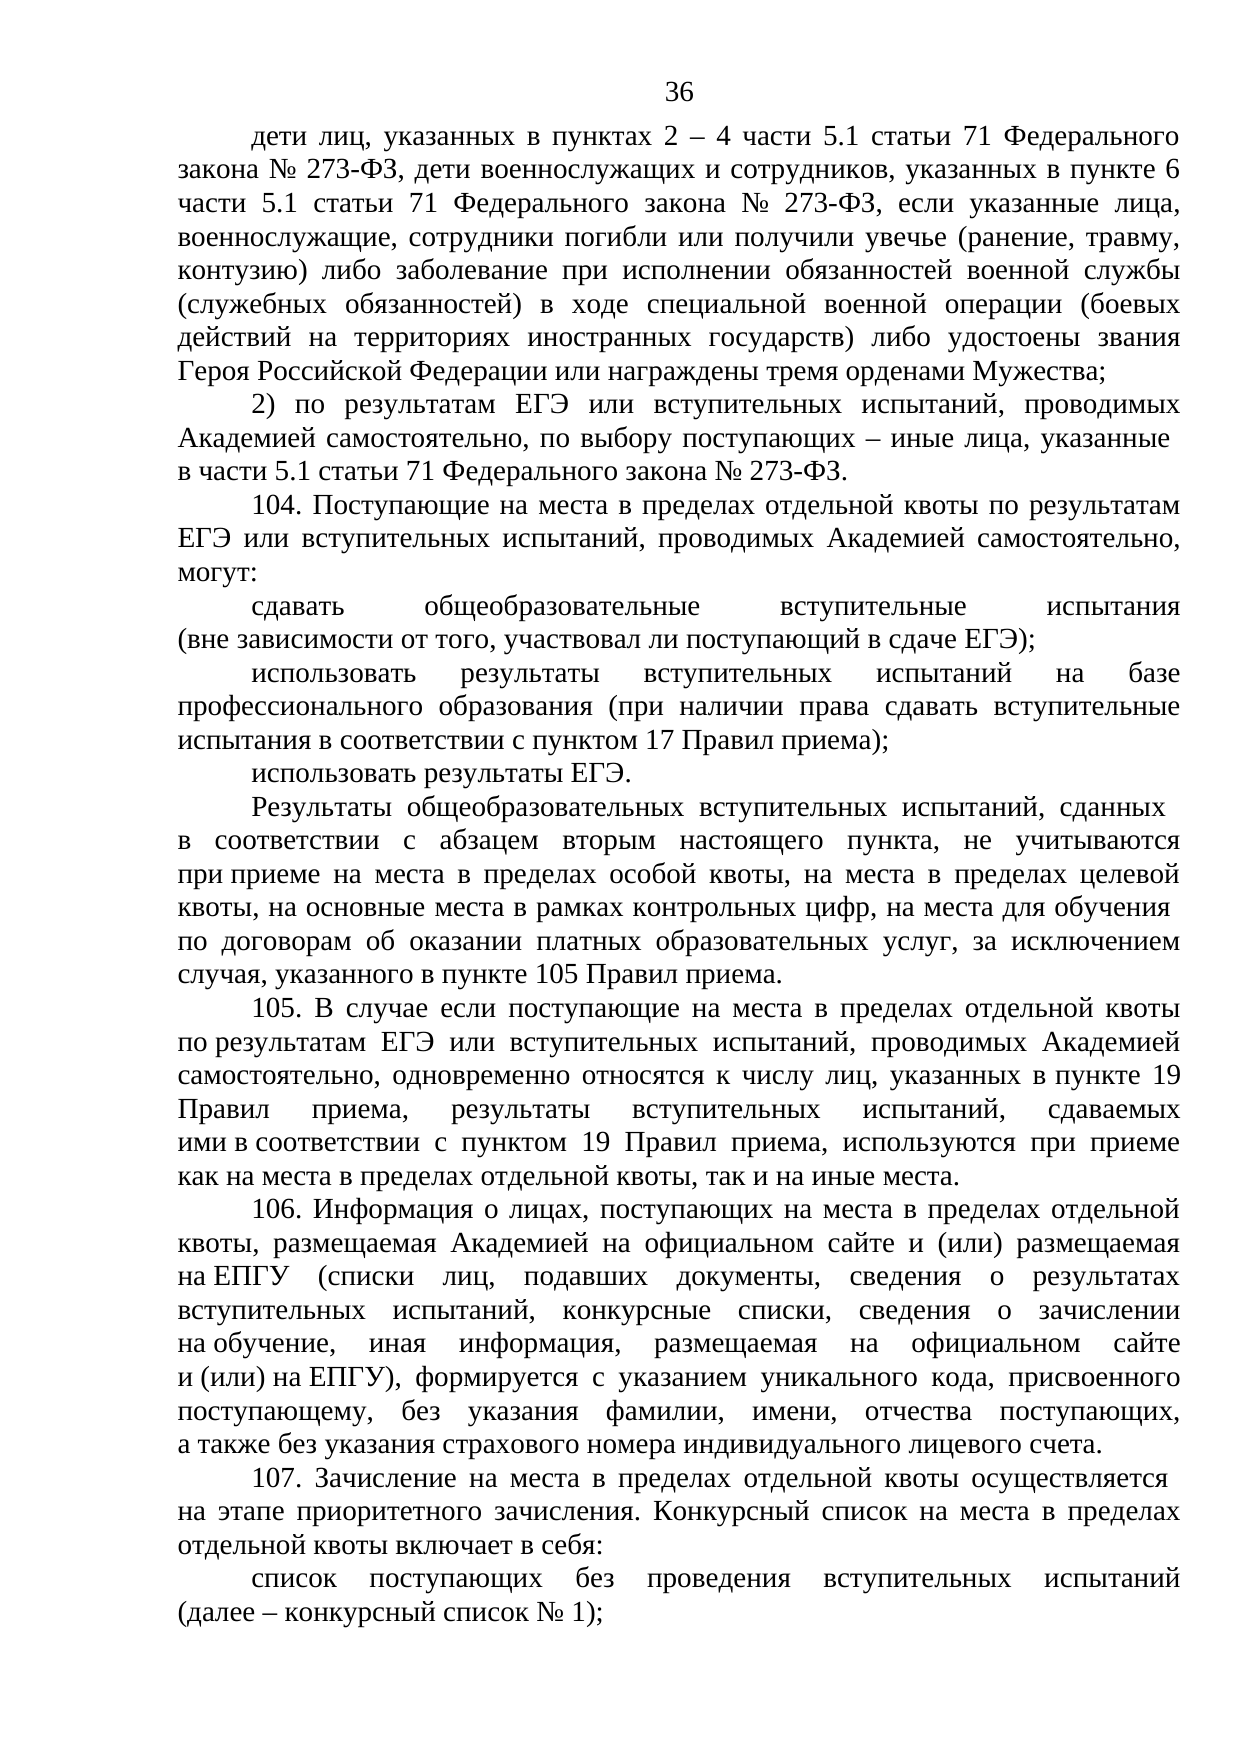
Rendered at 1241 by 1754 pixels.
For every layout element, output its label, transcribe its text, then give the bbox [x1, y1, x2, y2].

text Результаты общеобразовательных вступительных испытаний, сданных в соответствии с абзацем вторым настоящего пункта, не учитываются при приеме на места в пределах особой квоты, на места в пределах целевой квоты, на основные места в рамках контрольных цифр, на места для обучения по договорам об оказании платных образовательных услуг, за исключением случая, указанного в пункте 105 Правил приема. [177, 789, 1181, 990]
text список поступающих без проведения вступительных испытаний (далее – конкурсный список № 1); [177, 1560, 1181, 1627]
text 2) по результатам ЕГЭ или вступительных испытаний, проводимых Академией самостоятельно, по выбору поступающих – иные лица, указанные в части 5.1 статьи 71 Федерального закона № 273-ФЗ. [177, 386, 1181, 487]
text использовать результаты ЕГЭ. [177, 755, 1181, 789]
text 106. Информация о лицах, поступающих на места в пределах отдельной квоты, размещаемая Академией на официальном сайте и (или) размещаемая на ЕПГУ (списки лиц, подавших документы, сведения о результатах вступительных испытаний, конкурсные списки, сведения о зачислении на обучение, иная информация, размещаемая на официальном сайте и (или) на ЕПГУ), формируется с указанием уникального кода, присвоенного поступающему, без указания фамилии, имени, отчества поступающих, а также без указания страхового номера индивидуального лицевого счета. [177, 1191, 1181, 1460]
text использовать результаты вступительных испытаний на базе профессионального образования (при наличии права сдавать вступительные испытания в соответствии с пунктом 17 Правил приема); [177, 655, 1181, 755]
text 104. Поступающие на места в пределах отдельной квоты по результатам ЕГЭ или вступительных испытаний, проводимых Академией самостоятельно, могут: [177, 487, 1181, 588]
text дети лиц, указанных в пунктах 2 – 4 части 5.1 статьи 71 Федерального закона № 273-ФЗ, дети военнослужащих и сотрудников, указанных в пункте 6 части 5.1 статьи 71 Федерального закона № 273-ФЗ, если указанные лица, военнослужащие, сотрудники погибли или получили увечье (ранение, травму, контузию) либо заболевание при исполнении обязанностей военной службы (служебных обязанностей) в ходе специальной военной операции (боевых действий на территориях иностранных государств) либо удостоены звания Героя Российской Федерации или награждены тремя орденами Мужества; [177, 118, 1181, 386]
text 105. В случае если поступающие на места в пределах отдельной квоты по результатам ЕГЭ или вступительных испытаний, проводимых Академией самостоятельно, одновременно относятся к числу лиц, указанных в пункте 19 Правил приема, результаты вступительных испытаний, сдаваемых ими в соответствии с пунктом 19 Правил приема, используются при приеме как на места в пределах отдельной квоты, так и на иные места. [177, 990, 1181, 1191]
text сдавать общеобразовательные вступительные испытания (вне зависимости от того, участвовал ли поступающий в сдаче ЕГЭ); [177, 588, 1181, 655]
text 107. Зачисление на места в пределах отдельной квоты осуществляется на этапе приоритетного зачисления. Конкурсный список на места в пределах отдельной квоты включает в себя: [177, 1460, 1181, 1560]
